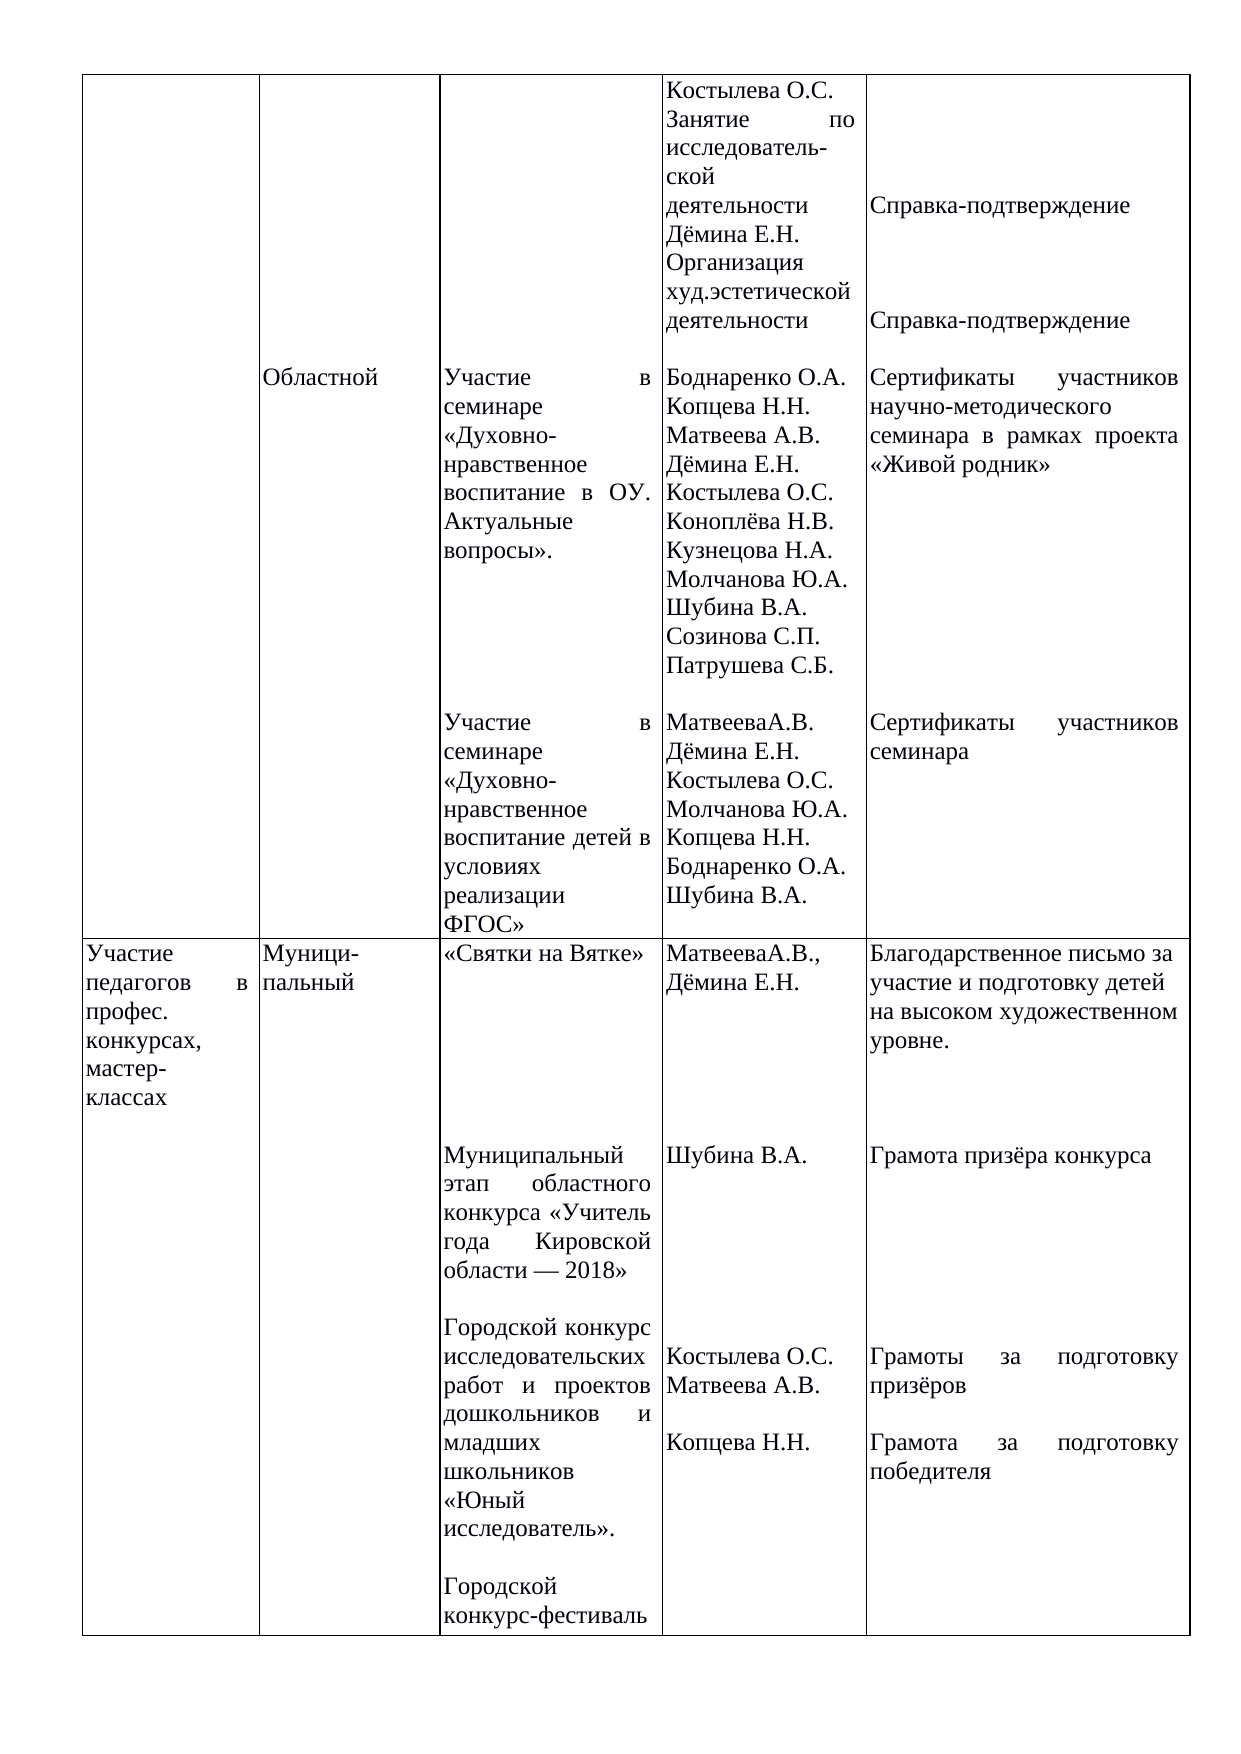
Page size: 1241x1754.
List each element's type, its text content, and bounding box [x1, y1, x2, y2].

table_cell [83, 75, 259, 937]
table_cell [663, 939, 866, 1635]
table_cell Муници- пальный [260, 939, 439, 1635]
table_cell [83, 939, 259, 1635]
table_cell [441, 939, 662, 1635]
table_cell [441, 75, 662, 937]
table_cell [663, 75, 866, 937]
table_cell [867, 939, 1189, 1635]
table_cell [867, 75, 1189, 937]
table_cell Окружной Областной [260, 75, 439, 937]
